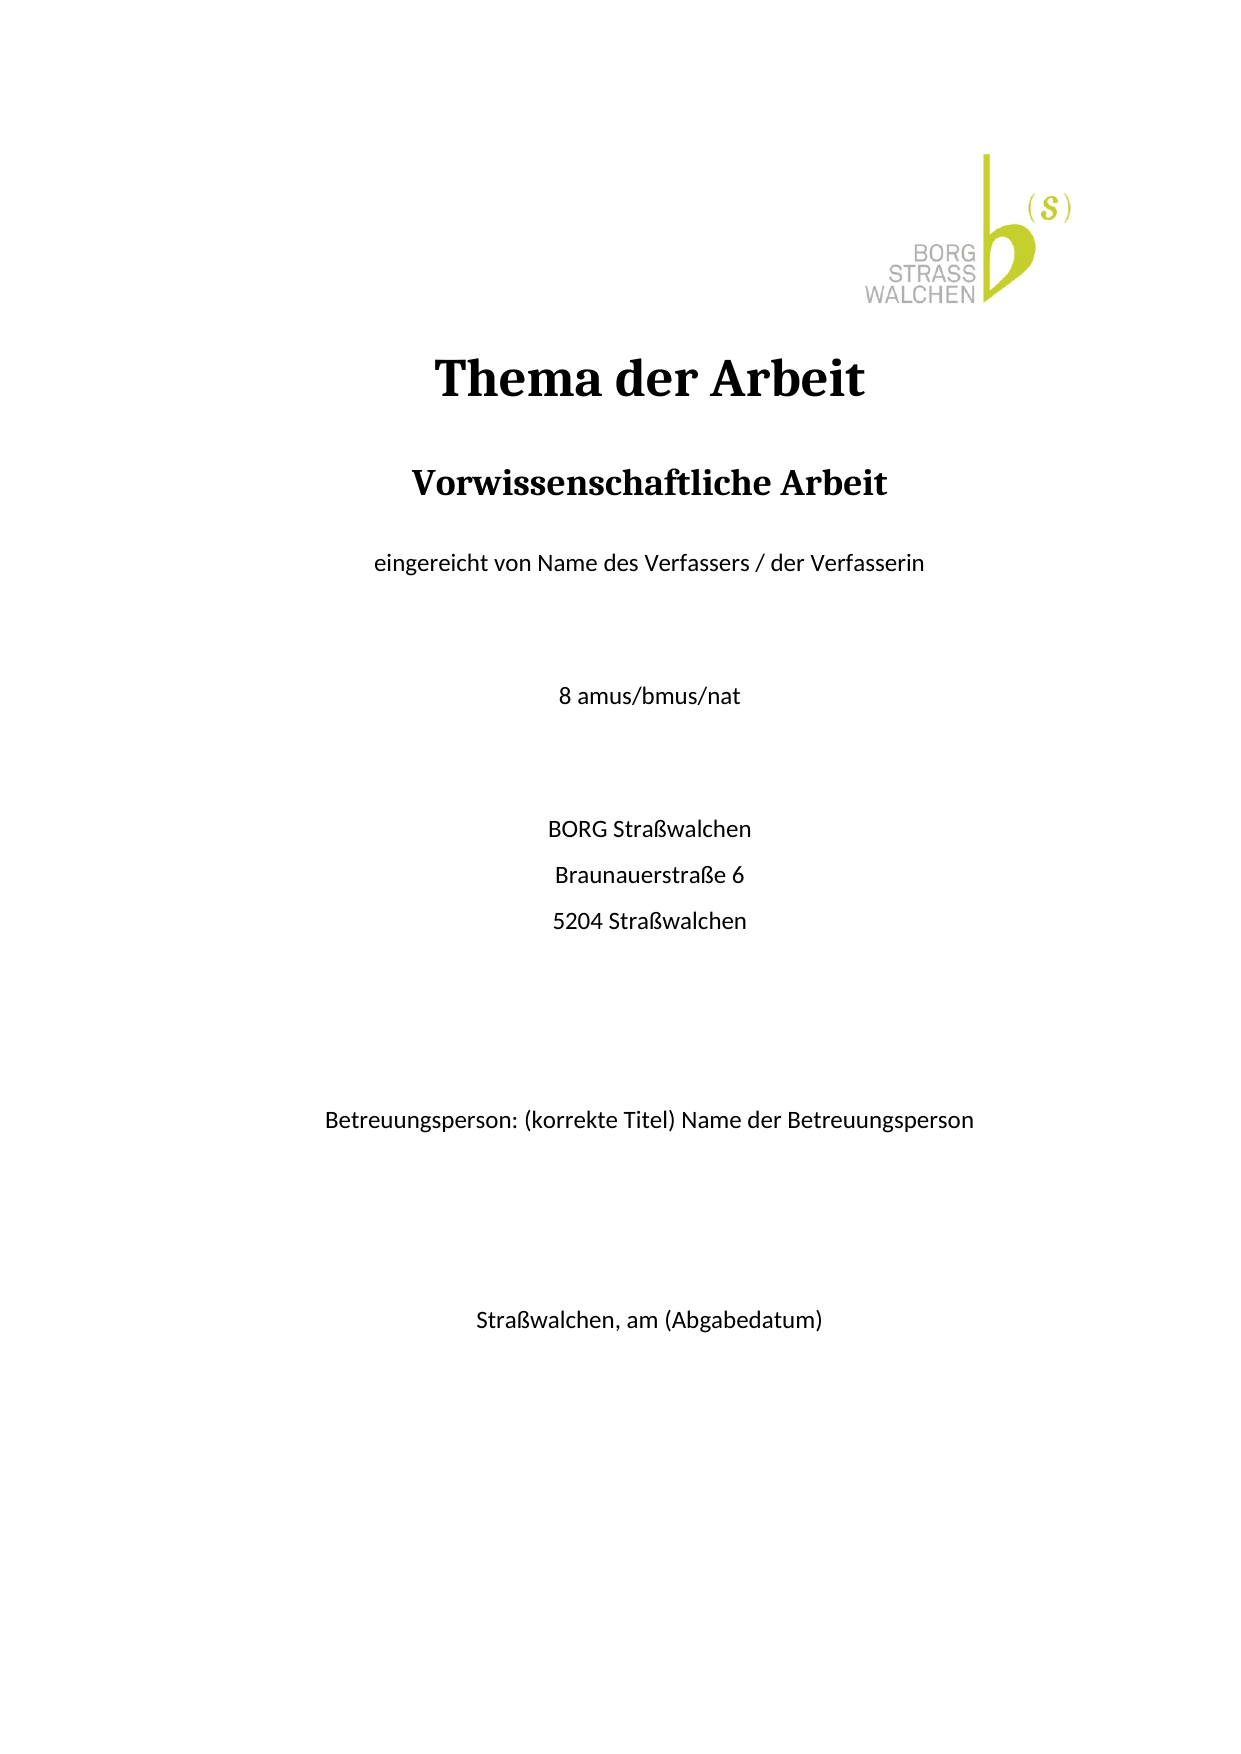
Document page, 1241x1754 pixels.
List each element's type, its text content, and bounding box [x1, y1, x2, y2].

text Thema der Arbeit [207, 347, 1092, 410]
text Straßwalchen, am (Abgabedatum) [207, 1304, 1092, 1335]
text eingereicht von Name des Verfassers / der Verfasserin [207, 547, 1092, 578]
text BORG Straßwalchen Braunauerstraße 6 5204 Straßwalchen [207, 813, 1092, 936]
text Vorwissenschaftliche Arbeit [207, 462, 1092, 505]
text Betreuungsperson: (korrekte Titel) Name der Betreuungsperson [207, 1105, 1092, 1135]
picture [860, 151, 1076, 304]
text 8 amus/bmus/nat [207, 680, 1092, 711]
